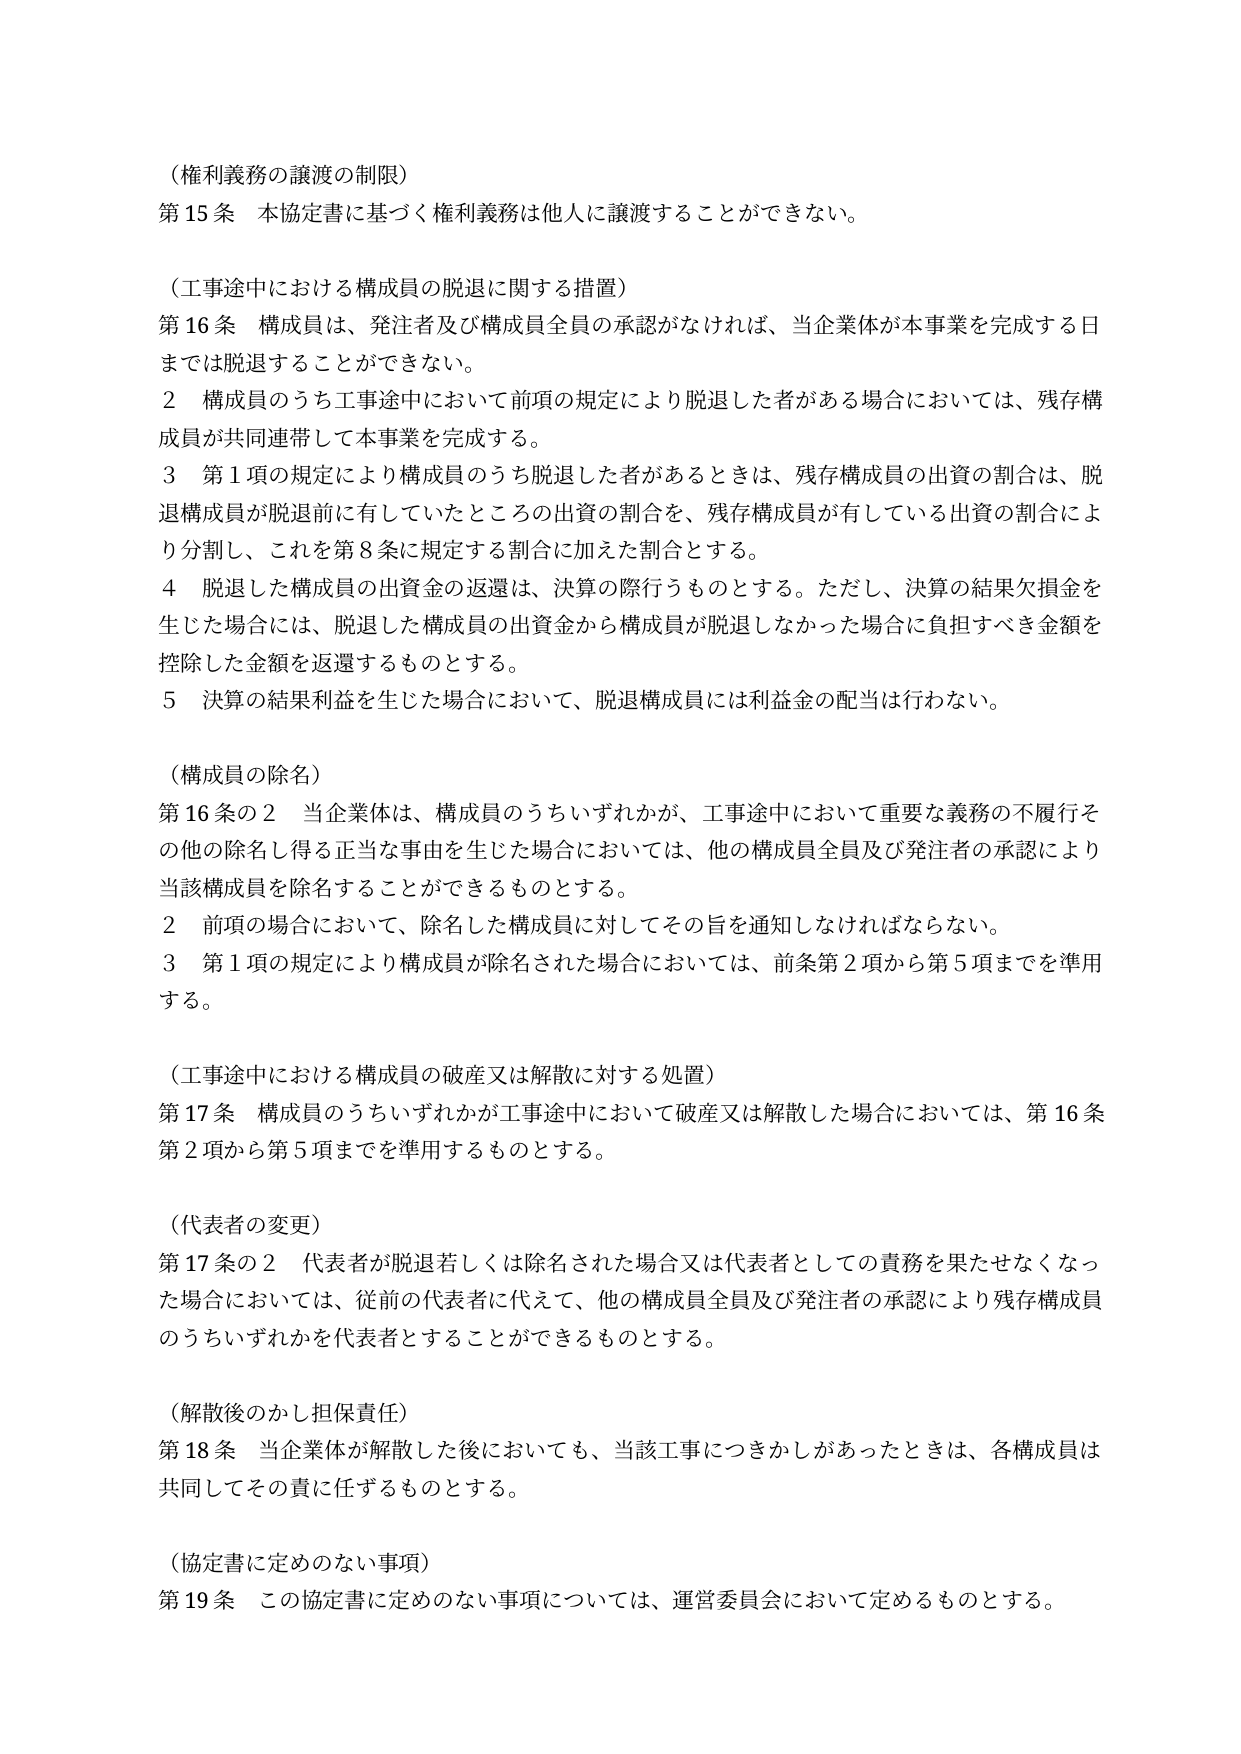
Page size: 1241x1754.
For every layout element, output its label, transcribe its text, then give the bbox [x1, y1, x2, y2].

text 第16条 構成員は、発注者及び構成員全員の承認がなければ、当企業体が本事業を完成する日までは脱退することができない。 [158, 306, 1105, 381]
text （代表者の変更） [158, 1206, 1105, 1243]
text （権利義務の譲渡の制限） [158, 156, 1105, 193]
text 第15条 本協定書に基づく権利義務は他人に譲渡することができない。 [158, 193, 1105, 231]
text ５ 決算の結果利益を生じた場合において、脱退構成員には利益金の配当は行わない。 [158, 681, 1105, 718]
text ２ 前項の場合において、除名した構成員に対してその旨を通知しなければならない。 [158, 906, 1105, 943]
text ３ 第１項の規定により構成員のうち脱退した者があるときは、残存構成員の出資の割合は、脱退構成員が脱退前に有していたところの出資の割合を、残存構成員が有している出資の割合により分割し、これを第８条に規定する割合に加えた割合とする。 [158, 456, 1105, 568]
text （解散後のかし担保責任） [158, 1393, 1105, 1431]
text （工事途中における構成員の脱退に関する措置） [158, 268, 1105, 306]
text 第17条の２ 代表者が脱退若しくは除名された場合又は代表者としての責務を果たせなくなった場合においては、従前の代表者に代えて、他の構成員全員及び発注者の承認により残存構成員のうちいずれかを代表者とすることができるものとする。 [158, 1243, 1105, 1356]
text 第17条 構成員のうちいずれかが工事途中において破産又は解散した場合においては、第16条第２項から第５項までを準用するものとする。 [158, 1093, 1105, 1168]
text 第16条の２ 当企業体は、構成員のうちいずれかが、工事途中において重要な義務の不履行その他の除名し得る正当な事由を生じた場合においては、他の構成員全員及び発注者の承認により当該構成員を除名することができるものとする。 [158, 793, 1105, 906]
text ２ 構成員のうち工事途中において前項の規定により脱退した者がある場合においては、残存構成員が共同連帯して本事業を完成する。 [158, 381, 1105, 456]
text （構成員の除名） [158, 756, 1105, 793]
text 第19条 この協定書に定めのない事項については、運営委員会において定めるものとする。 [158, 1581, 1105, 1618]
text ４ 脱退した構成員の出資金の返還は、決算の際行うものとする。ただし、決算の結果欠損金を生じた場合には、脱退した構成員の出資金から構成員が脱退しなかった場合に負担すべき金額を控除した金額を返還するものとする。 [158, 568, 1105, 681]
text （工事途中における構成員の破産又は解散に対する処置） [158, 1056, 1105, 1093]
text 第18条 当企業体が解散した後においても、当該工事につきかしがあったときは、各構成員は共同してその責に任ずるものとする。 [158, 1431, 1105, 1506]
text ３ 第１項の規定により構成員が除名された場合においては、前条第２項から第５項までを準用する。 [158, 943, 1105, 1018]
text （協定書に定めのない事項） [158, 1543, 1105, 1581]
